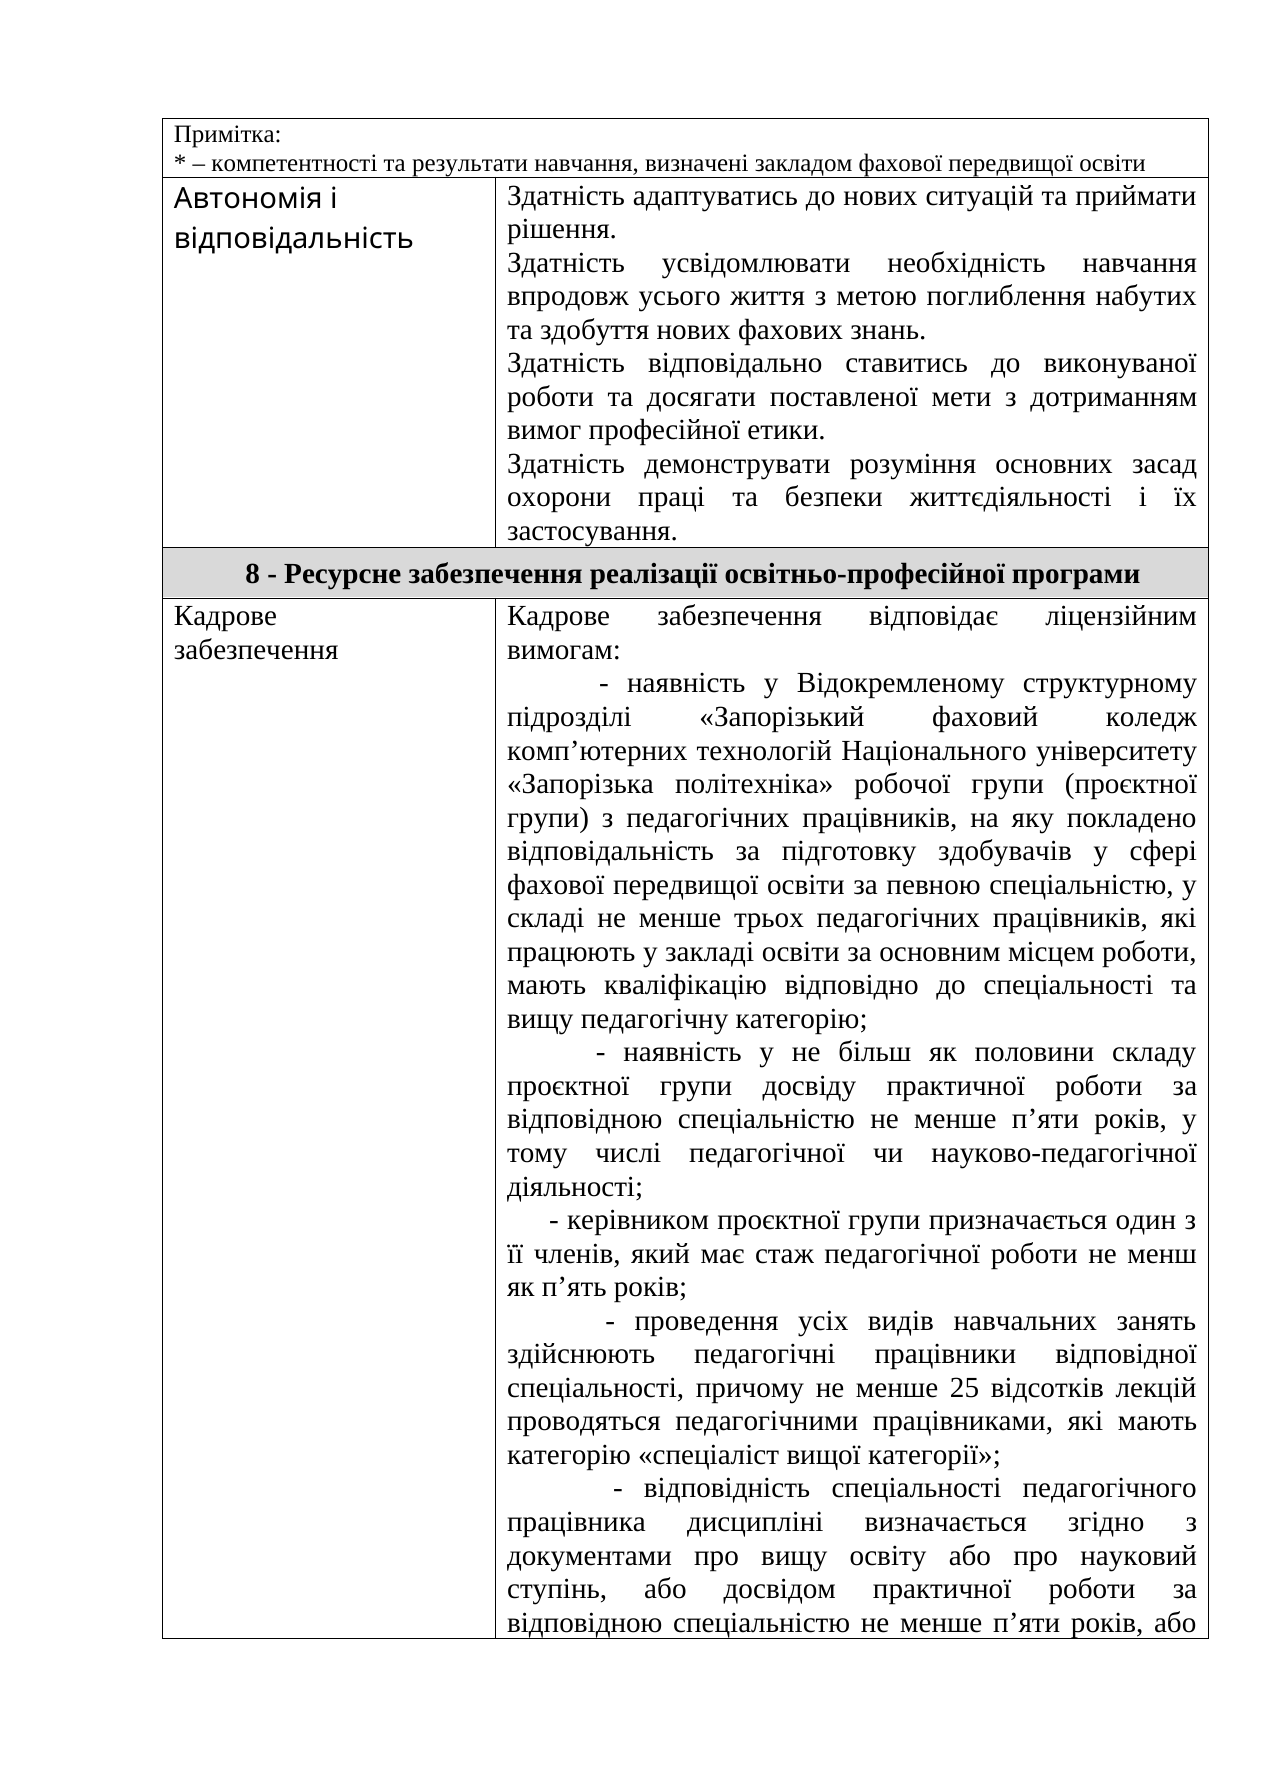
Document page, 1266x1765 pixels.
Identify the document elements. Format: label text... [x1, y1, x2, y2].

table_cell Примітка: * – компетентності та результати навчання, визначені закладом фахової передвищої освіти [163, 119, 1208, 177]
table_cell Здатність адаптуватись до нових ситуацій та приймати рішення. Здатність усвідомлювати необхідність навчання впродовж усього життя з метою поглиблення набутих та здобуття нових фахових знань. Здатність відповідально ставитись до виконуваної роботи та досягати поставленої мети з дотриманням вимог професійної етики. Здатність демонструвати розуміння основних засад охорони праці та безпеки життєдіяльності і їх застосування. [496, 178, 1208, 547]
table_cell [163, 599, 495, 1638]
table_cell Автономія і відповідальність [163, 178, 495, 547]
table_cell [496, 599, 1208, 1638]
table_cell 8 - Ресурсне забезпечення реалізації освітньо-професійної програми [163, 548, 1208, 597]
